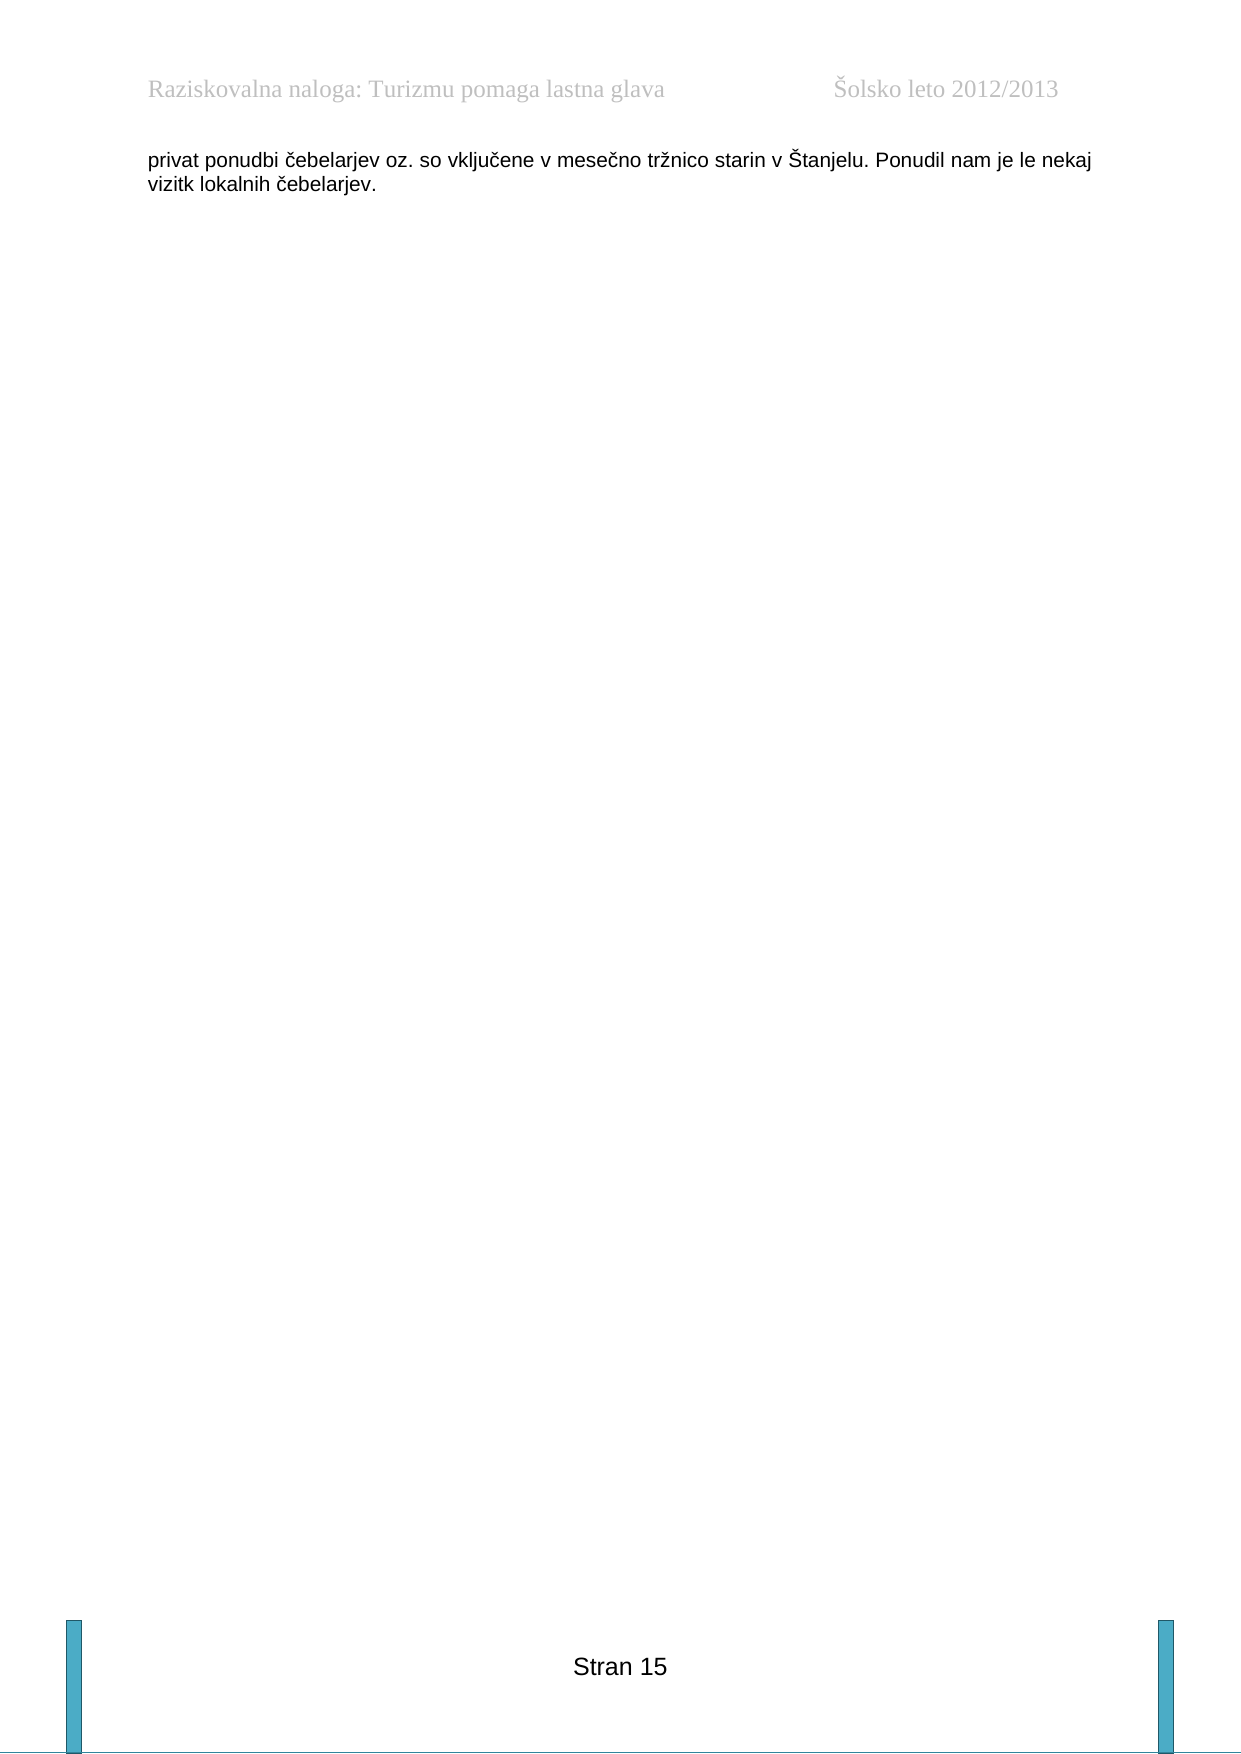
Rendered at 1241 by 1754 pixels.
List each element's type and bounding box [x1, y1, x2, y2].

text [148, 148, 1093, 196]
